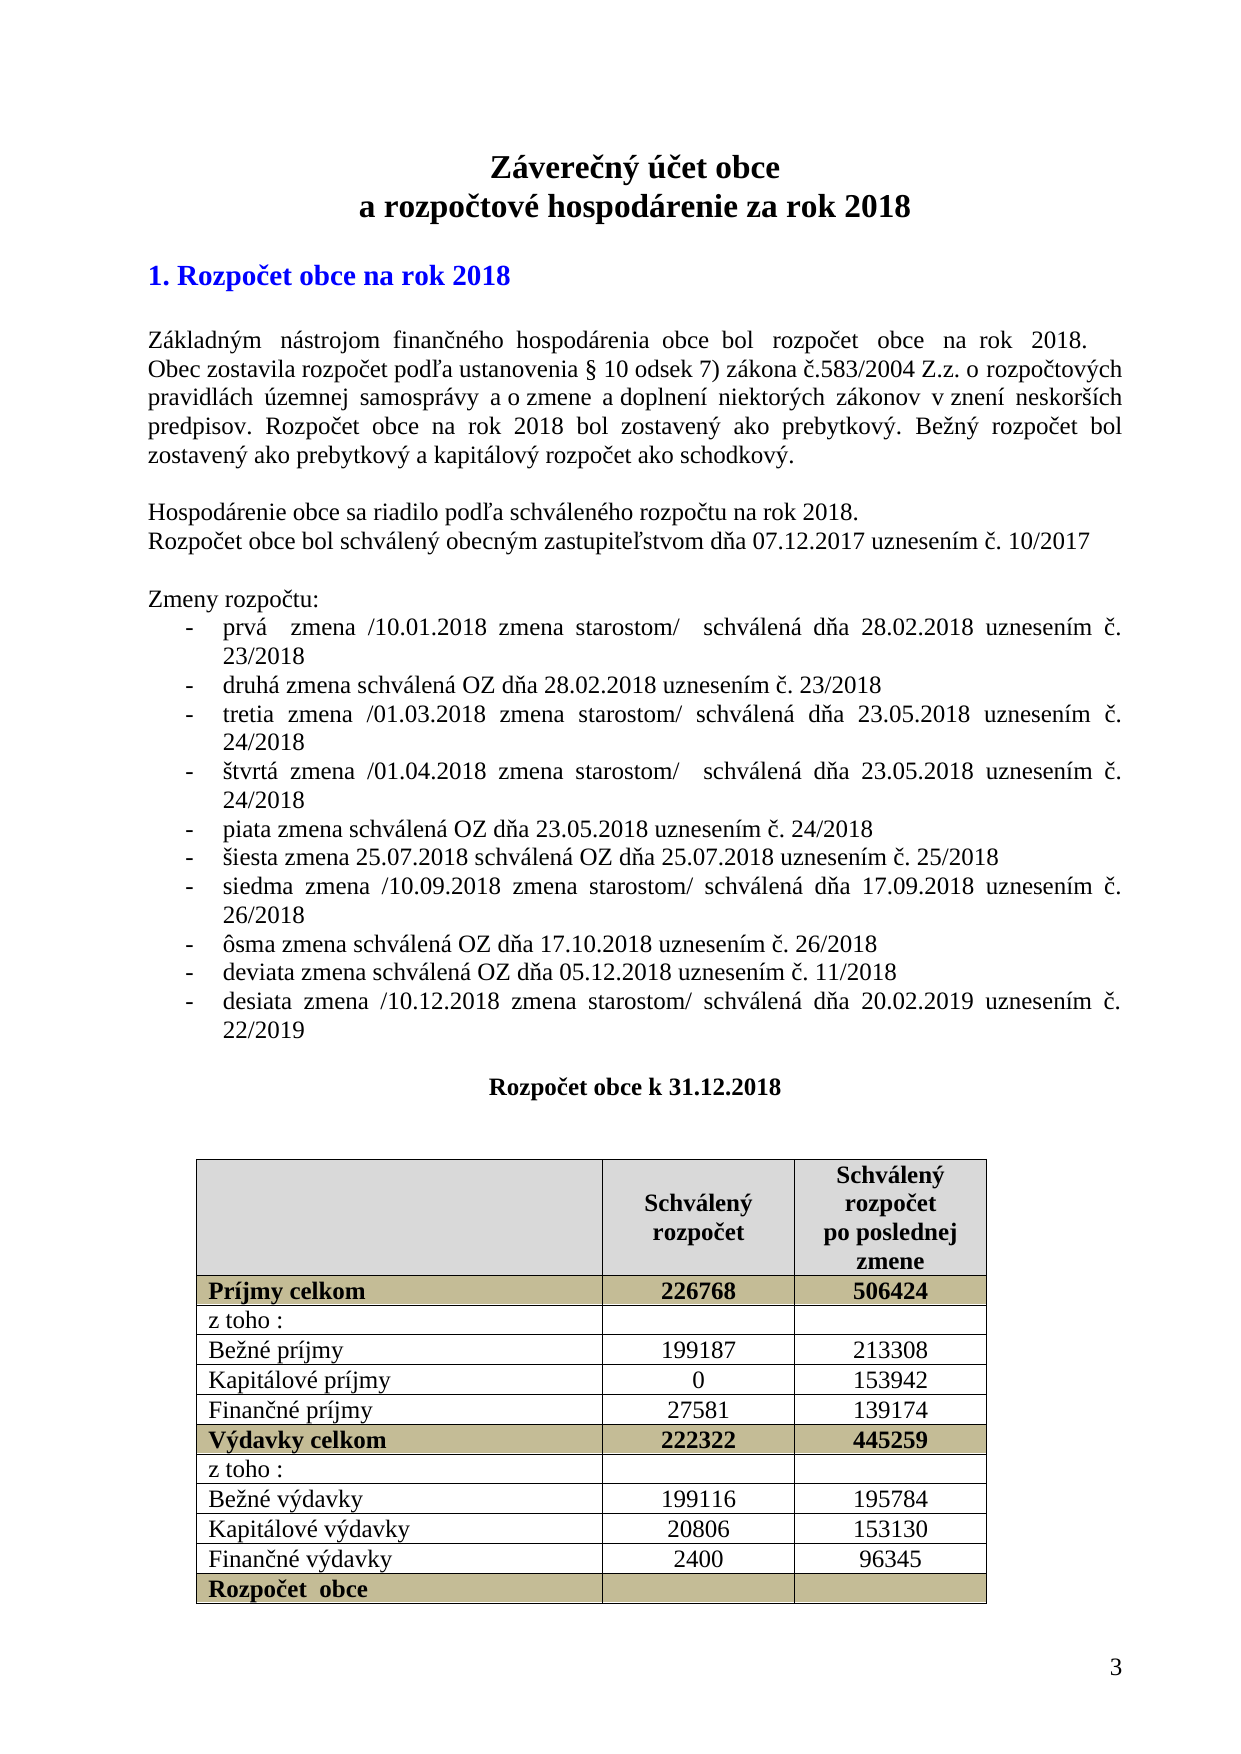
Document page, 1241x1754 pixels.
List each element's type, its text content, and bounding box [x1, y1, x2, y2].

text Hospodárenie obce sa riadilo podľa schváleného rozpočtu na rok 2018. [148, 497, 1122, 526]
list desiata zmena /10.12.2018 zmena starostom/ schválená dňa 20.02.2019 uznesením č. 22/2019 [185, 986, 1122, 1044]
table_cell [603, 1306, 794, 1334]
table_cell Finančné príjmy [197, 1395, 602, 1424]
table_cell 27581 [603, 1395, 794, 1424]
list šiesta zmena 25.07.2018 schválená OZ dňa 25.07.2018 uznesením č. 25/2018 [185, 842, 1122, 871]
table_cell Výdavky celkom [197, 1425, 602, 1453]
table_header Schválený rozpočet po poslednej zmene [795, 1160, 986, 1275]
table_cell 153942 [795, 1365, 986, 1394]
table_cell z toho : [197, 1306, 602, 1334]
table_cell [795, 1306, 986, 1334]
text Záverečný účet obce [148, 148, 1122, 186]
table_cell 20806 [603, 1514, 794, 1543]
list ôsma zmena schválená OZ dňa 17.10.2018 uznesením č. 26/2018 [185, 929, 1122, 957]
table_cell Kapitálové príjmy [197, 1365, 602, 1394]
text Rozpočet obce k 31.12.2018 [148, 1072, 1122, 1101]
text 1. Rozpočet obce na rok 2018 [148, 258, 1122, 291]
table_cell 96345 [795, 1544, 986, 1573]
table_cell Príjmy celkom [197, 1276, 602, 1304]
table_cell Kapitálové výdavky [197, 1514, 602, 1543]
list deviata zmena schválená OZ dňa 05.12.2018 uznesením č. 11/2018 [185, 957, 1122, 986]
table_cell 153130 [795, 1514, 986, 1543]
table_cell Bežné výdavky [197, 1484, 602, 1513]
table_cell [795, 1574, 986, 1602]
text Rozpočet obce bol schválený obecným zastupiteľstvom dňa 07.12.2017 uznesením č. 10/2017 [148, 526, 1122, 555]
table_cell 226768 [603, 1276, 794, 1304]
list siedma zmena /10.09.2018 zmena starostom/ schválená dňa 17.09.2018 uznesením č. 26/2018 [185, 871, 1122, 929]
text Základným nástrojom finančného hospodárenia obce bol rozpočet obce na rok 2018. [148, 325, 1122, 354]
table_cell 445259 [795, 1425, 986, 1453]
list tretia zmena /01.03.2018 zmena starostom/ schválená dňa 23.05.2018 uznesením č. 24/2018 [185, 699, 1122, 756]
table_cell 195784 [795, 1484, 986, 1513]
list prvá zmena /10.01.2018 zmena starostom/ schválená dňa 28.02.2018 uznesením č. 23/2018 [185, 612, 1122, 670]
table_header [197, 1160, 602, 1275]
table_cell z toho : [197, 1455, 602, 1483]
text a rozpočtové hospodárenie za rok 2018 [148, 186, 1122, 224]
table_cell 199116 [603, 1484, 794, 1513]
text Zmeny rozpočtu: [148, 584, 1122, 612]
table_cell Rozpočet obce [197, 1574, 602, 1602]
table_cell [795, 1455, 986, 1483]
list piata zmena schválená OZ dňa 23.05.2018 uznesením č. 24/2018 [185, 814, 1122, 842]
table_header Schválený rozpočet [603, 1160, 794, 1275]
table_cell 139174 [795, 1395, 986, 1424]
table_cell 199187 [603, 1335, 794, 1364]
table_cell 2400 [603, 1544, 794, 1573]
text Obec zostavila rozpočet podľa ustanovenia § 10 odsek 7) zákona č.583/2004 Z.z. o rozpočtových pravidlách územnej samosprávy a o zmene a doplnení niektorých zákonov v znení neskorších predpisov. Rozpočet obce na rok 2018 bol zostavený ako prebytkový. Bežný rozpočet bol zostavený ako prebytkový a kapitálový rozpočet ako schodkový. [148, 354, 1122, 469]
table_cell [603, 1455, 794, 1483]
table_cell 0 [603, 1365, 794, 1394]
table_cell [603, 1574, 794, 1602]
table_cell 506424 [795, 1276, 986, 1304]
table_cell Finančné výdavky [197, 1544, 602, 1573]
table_cell Bežné príjmy [197, 1335, 602, 1364]
list druhá zmena schválená OZ dňa 28.02.2018 uznesením č. 23/2018 [185, 670, 1122, 699]
table_cell 213308 [795, 1335, 986, 1364]
list štvrtá zmena /01.04.2018 zmena starostom/ schválená dňa 23.05.2018 uznesením č. 24/2018 [185, 756, 1122, 814]
table_cell 222322 [603, 1425, 794, 1453]
